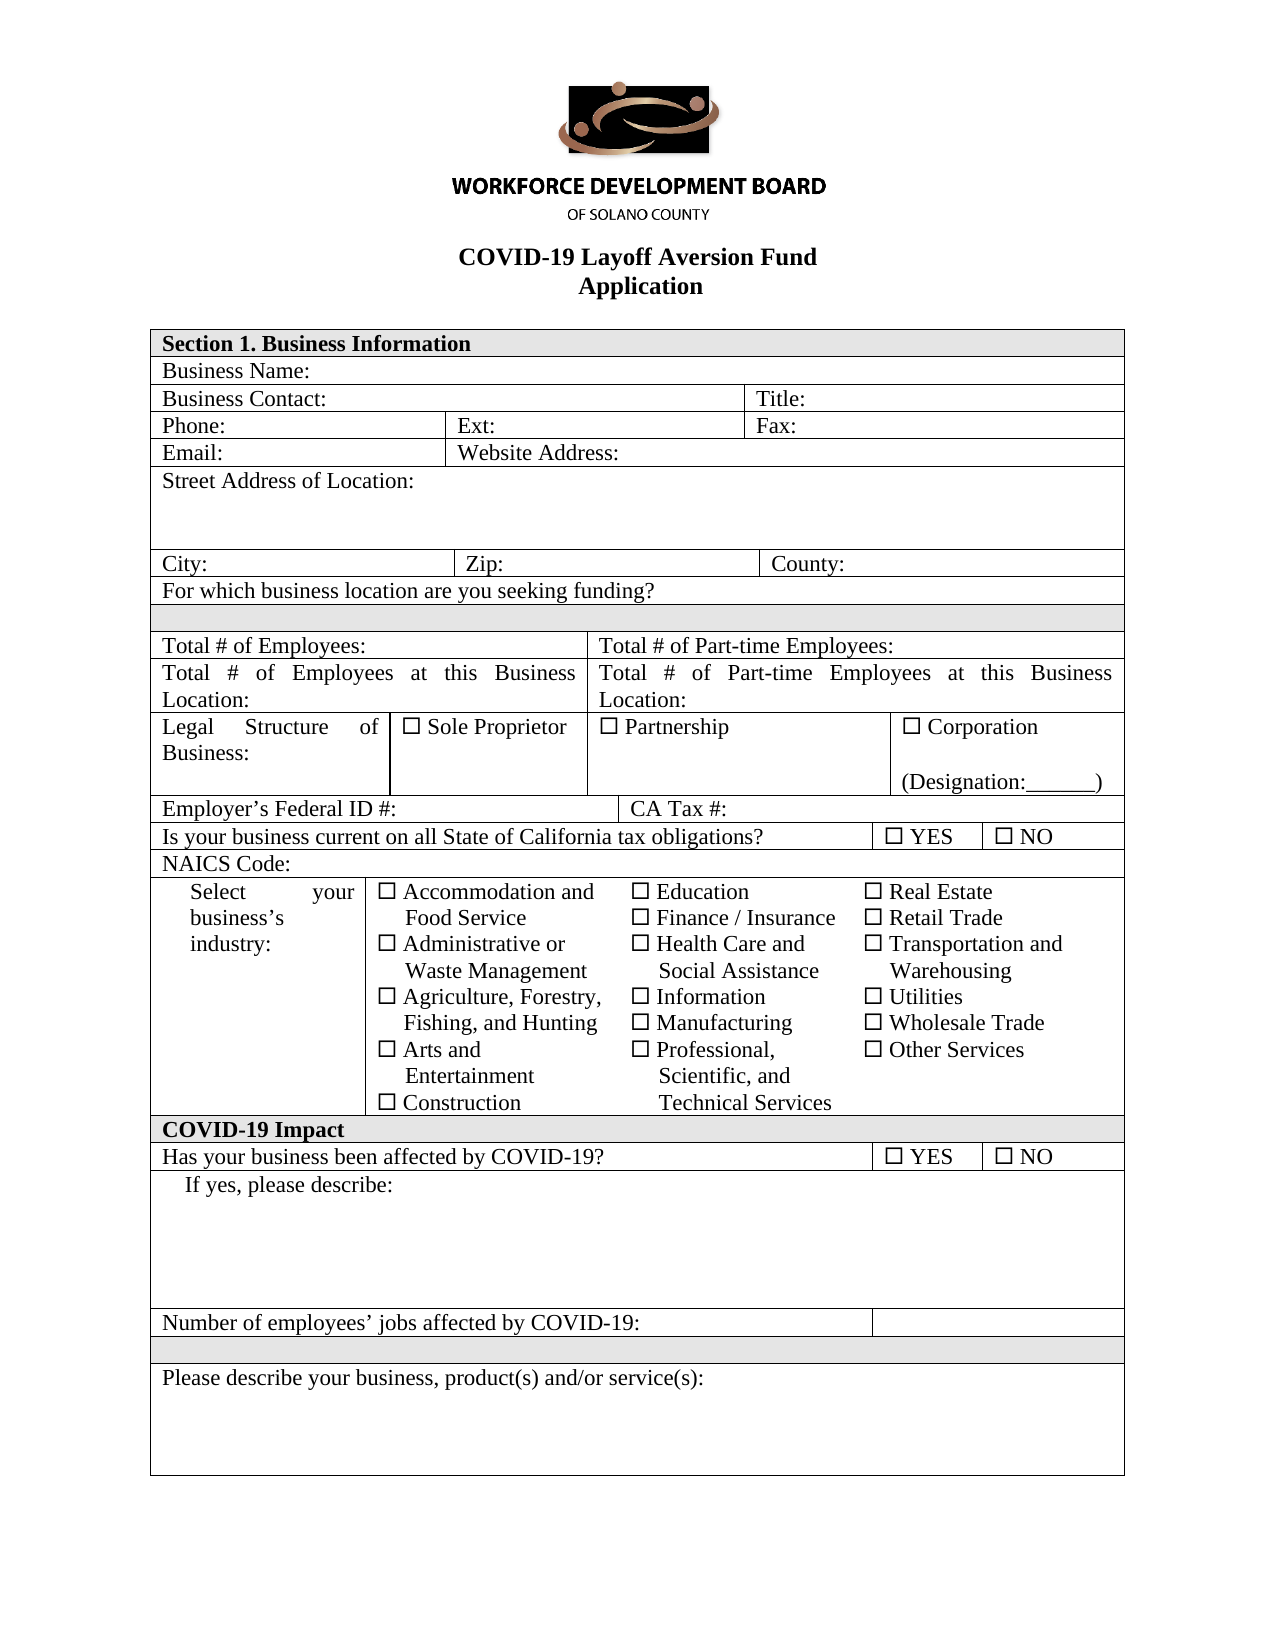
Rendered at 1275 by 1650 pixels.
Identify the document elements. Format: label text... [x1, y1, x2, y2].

table_cell Total # of Employees: [151, 632, 587, 658]
table_cell Corporation (Designation:______) [891, 713, 1124, 794]
table_cell Number of employees’ jobs affected by COVID-19: [151, 1309, 872, 1336]
table_cell Zip: [455, 550, 759, 576]
table_cell CA Tax #: [619, 796, 1124, 822]
table_cell Legal Structure of Business: [151, 713, 389, 794]
table_cell Education Finance / Insurance Health Care and Social Assistance Information Manufacturing Professional, Scientific, and Technical Services [619, 878, 852, 1115]
table_cell Business Name: [151, 357, 1124, 383]
table_cell If yes, please describe: [151, 1171, 1124, 1308]
table_cell Accommodation and Food Service Administrative or Waste Management Agriculture, Forestry, Fishing, and Hunting Arts and Entertainment Construction [366, 878, 619, 1115]
table_cell Employer’s Federal ID #: [151, 796, 618, 822]
table_cell [873, 1309, 1124, 1336]
table_cell Title: [745, 385, 1124, 411]
table_cell [151, 1337, 1124, 1363]
table_cell NO [983, 823, 1124, 849]
table_cell Select your business’s industry: [151, 878, 365, 1115]
table_cell COVID-19 Impact [151, 1116, 1124, 1142]
picture [446, 75, 829, 231]
table_cell [151, 605, 1124, 631]
table_cell Total # of Employees at this Business Location: [151, 659, 587, 712]
table_cell County: [760, 550, 1124, 576]
table_cell For which business location are you seeking funding? [151, 577, 1124, 603]
table_cell YES [873, 1143, 982, 1170]
table_cell Business Contact: [151, 385, 744, 411]
table_cell Street Address of Location: [151, 467, 1124, 549]
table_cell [151, 1364, 1124, 1475]
table_cell Phone: [151, 412, 445, 438]
table_cell Website Address: [446, 439, 1124, 466]
table_cell Is your business current on all State of California tax obligations? [151, 823, 872, 849]
table_cell Real Estate Retail Trade Transportation and Warehousing Utilities Wholesale Trade Other Services [852, 878, 1124, 1115]
table_cell NAICS Code: [151, 850, 1124, 877]
table_cell Ext: [446, 412, 744, 438]
table_cell Email: [151, 439, 445, 466]
table_cell Partnership [588, 713, 890, 794]
text Application [150, 271, 1125, 300]
table_cell Has your business been affected by COVID-19? [151, 1143, 872, 1170]
table_cell City: [151, 550, 454, 576]
table_cell NO [983, 1143, 1124, 1170]
table_header Section 1. Business Information [151, 330, 1124, 356]
text COVID-19 Layoff Aversion Fund [150, 242, 1125, 271]
table_cell Total # of Part-time Employees: [588, 632, 1124, 658]
table_cell Fax: [745, 412, 1124, 438]
table_cell YES [873, 823, 982, 849]
table_cell Sole Proprietor [391, 713, 587, 794]
table_cell Total # of Part-time Employees at this Business Location: [588, 659, 1124, 712]
